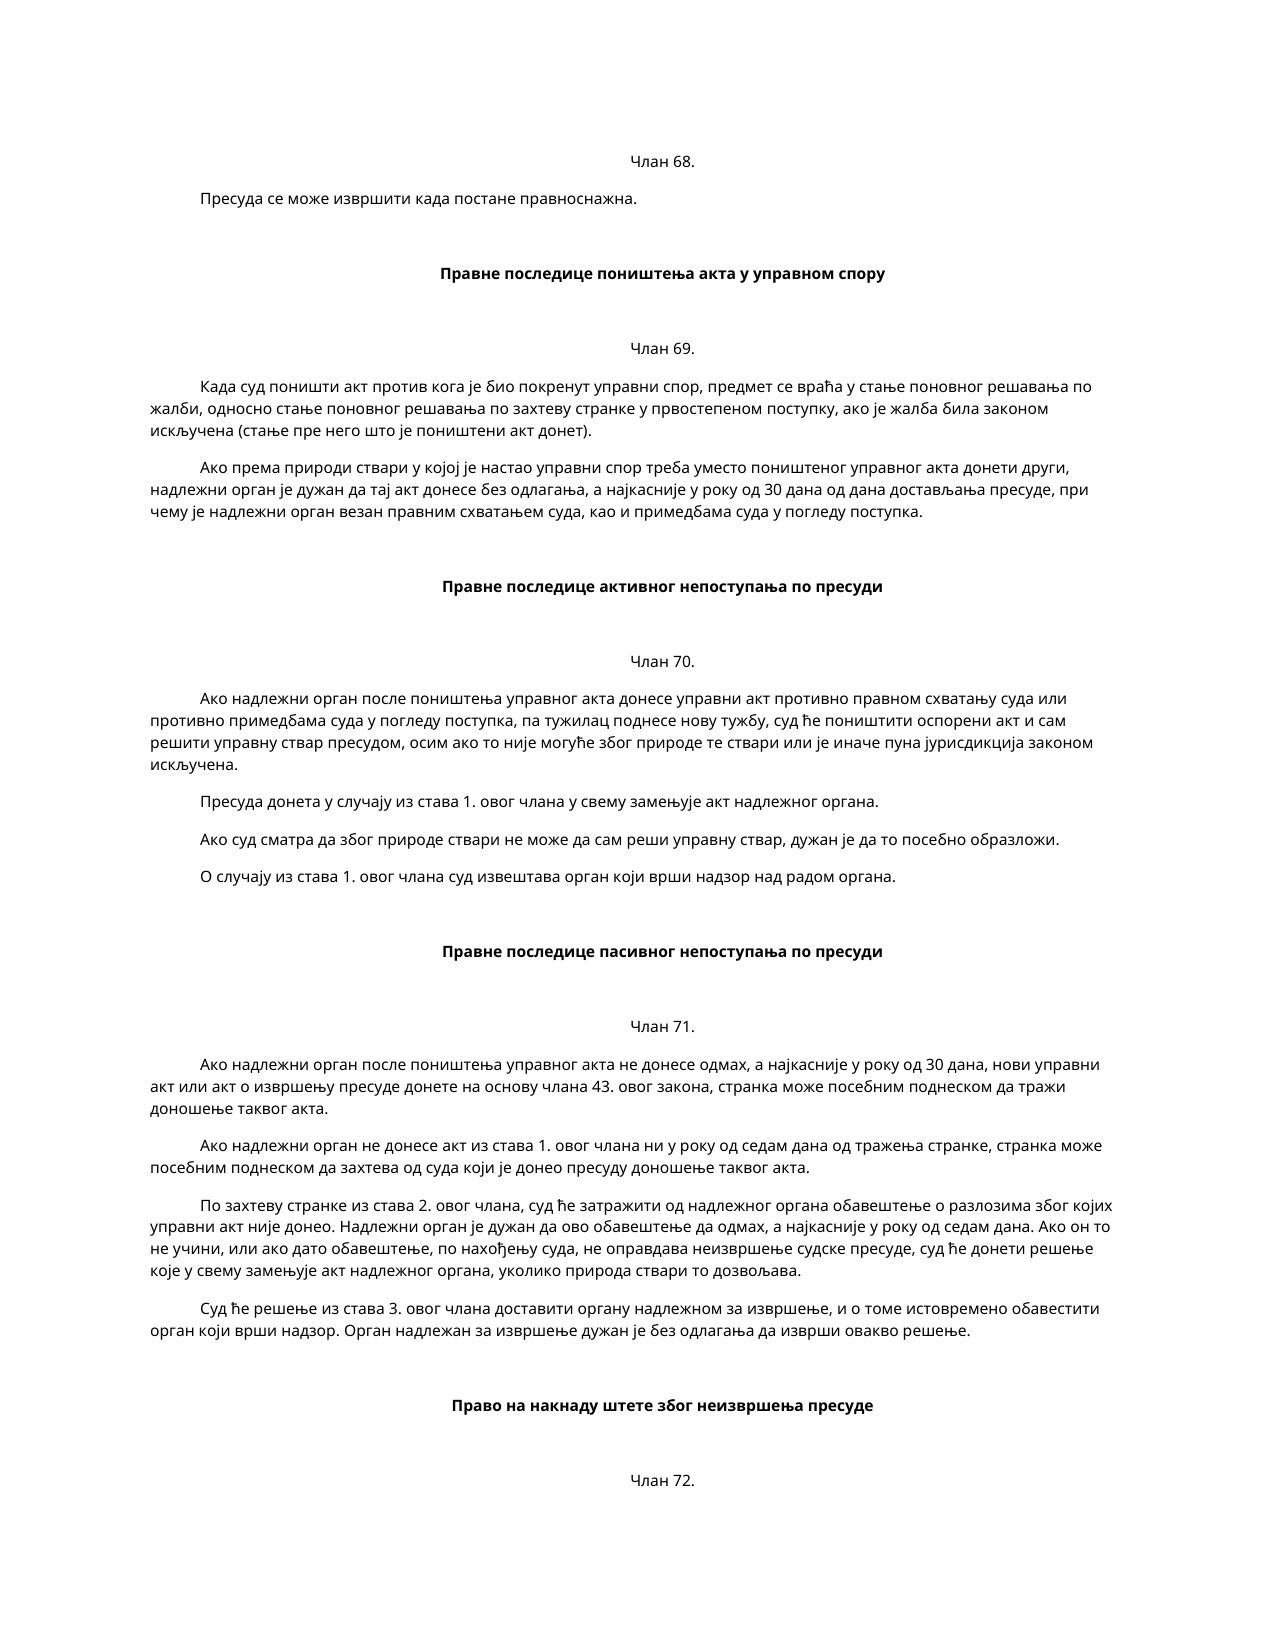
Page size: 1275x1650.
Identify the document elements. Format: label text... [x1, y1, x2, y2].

text Правне последице поништења акта у управном спору [150, 262, 1125, 284]
text Ако надлежни орган после поништења управног акта донесе управни акт противно правном схватању суда или противно примедбама суда у погледу поступка, па тужилац поднесе нову тужбу, суд ће поништити оспорени акт и сам решити управну ствар пресудом, осим ако то није могуће због природе те ствари или је иначе пуна јурисдикција законом искључена. [150, 687, 1125, 775]
text Члан 68. [150, 150, 1125, 172]
text Члан 71. [150, 1016, 1125, 1037]
text Правне последице активног непоступања по пресуди [150, 575, 1125, 597]
text По захтеву странке из става 2. овог члана, суд ће затражити од надлежног органа обавештење о разлозима због којих управни акт није донео. Надлежни орган је дужан да ово обавештење да одмах, а најкасније у року од седам дана. Ако он то не учини, или ако дато обавештење, по нахођењу суда, не оправдава неизвршење судске пресуде, суд ће донети решење које у свему замењује акт надлежног органа, уколико природа ствари то дозвољава. [150, 1194, 1125, 1281]
text О случају из става 1. овог члана суд извештава орган који врши надзор над радом органа. [150, 866, 1125, 887]
text Пресуда донета у случају из става 1. овог члана у свему замењује акт надлежног органа. [150, 791, 1125, 812]
text Ако према природи ствари у којој је настао управни спор треба уместо поништеног управног акта донети други, надлежни орган је дужан да тај акт донесе без одлагања, а најкасније у року од 30 дана од дана достављања пресуде, при чему је надлежни орган везан правним схватањем суда, као и примедбама суда у погледу поступка. [150, 456, 1125, 522]
text Када суд поништи акт против кога је био покренут управни спор, предмет се враћа у стање поновног решавања по жалби, односно стање поновног решавања по захтеву странке у првостепеном поступку, ако је жалба била законом искључена (стање пре него што је поништени акт донет). [150, 375, 1125, 441]
text Пресуда се може извршити када постане правноснажна. [150, 187, 1125, 209]
text Ако надлежни орган после поништења управног акта не донесе одмах, а најкасније у року од 30 дана, нови управни акт или акт о извршењу пресуде донете на основу члана 43. овог закона, странка може посебним поднеском да тражи доношење таквог акта. [150, 1053, 1125, 1119]
text Ако суд сматра да због природе ствари не може да сам реши управну ствар, дужан је да то посебно образложи. [150, 828, 1125, 850]
text Члан 72. [150, 1469, 1125, 1491]
text Ако надлежни орган не донесе акт из става 1. овог члана ни у року од седам дана од тражења странке, странка може посебним поднеском да захтева од суда који је донео пресуду доношење таквог акта. [150, 1134, 1125, 1178]
text Суд ће решење из става 3. овог члана доставити органу надлежном за извршење, и о томе истовремено обавестити орган који врши надзор. Орган надлежан за извршење дужан је без одлагања да изврши овакво решење. [150, 1297, 1125, 1341]
text Право на накнаду штете због неизвршења пресуде [150, 1394, 1125, 1416]
text Члан 69. [150, 337, 1125, 359]
text Члан 70. [150, 650, 1125, 672]
text Правне последице пасивног непоступања по пресуди [150, 941, 1125, 962]
